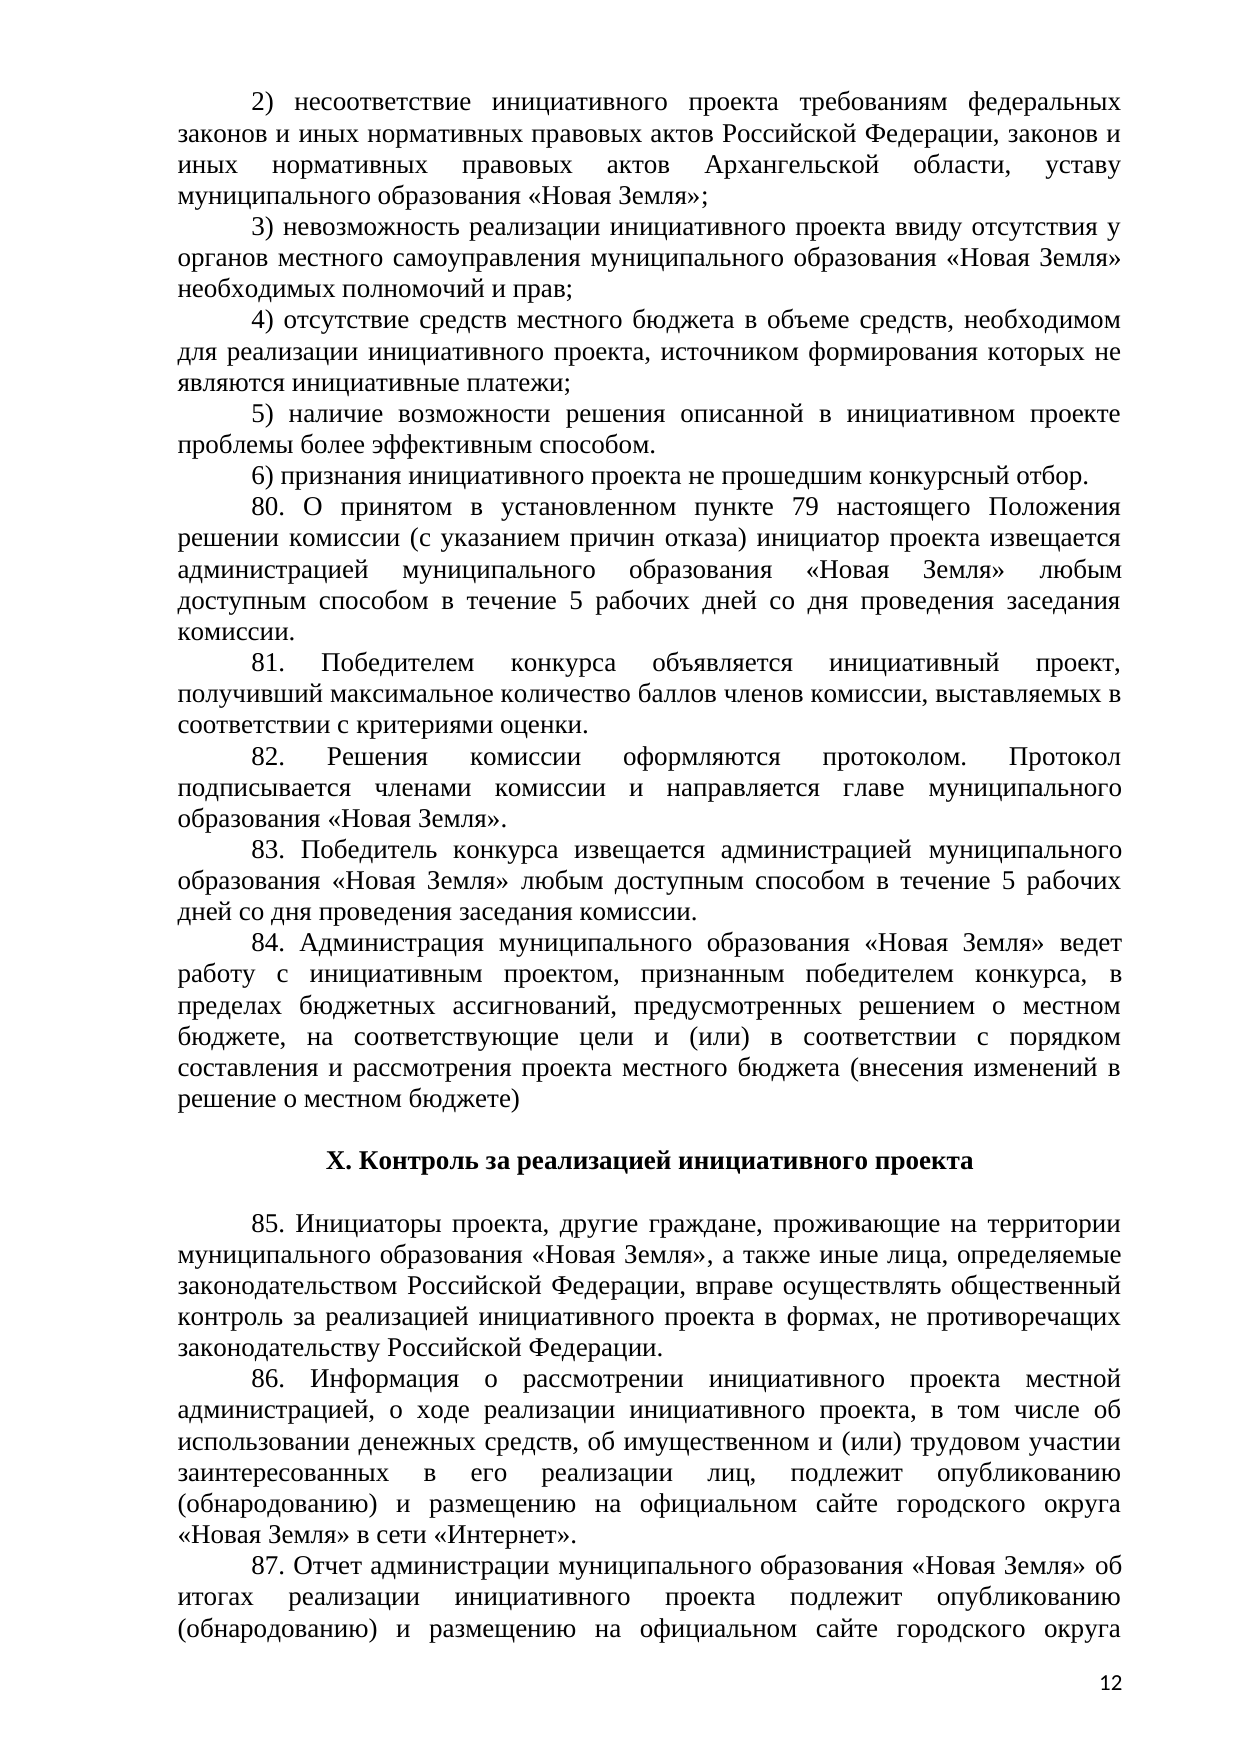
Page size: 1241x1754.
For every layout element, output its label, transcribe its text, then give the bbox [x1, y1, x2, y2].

text 4) отсутствие средств местного бюджета в объеме средств, необходимом для реализации инициативного проекта, источником формирования которых не являются инициативные платежи; [177, 303, 1122, 397]
text 85. Инициаторы проекта, другие граждане, проживающие на территории муниципального образования «Новая Земля», а также иные лица, определяемые законодательством Российской Федерации, вправе осуществлять общественный контроль за реализацией инициативного проекта в формах, не противоречащих законодательству Российской Федерации. [177, 1207, 1122, 1362]
text 6) признания инициативного проекта не прошедшим конкурсный отбор. [177, 459, 1122, 490]
text 81. Победителем конкурса объявляется инициативный проект, получивший максимальное количество баллов членов комиссии, выставляемых в соответствии с критериями оценки. [177, 646, 1122, 739]
text 86. Информация о рассмотрении инициативного проекта местной администрацией, о ходе реализации инициативного проекта, в том числе об использовании денежных средств, об имущественном и (или) трудовом участии заинтересованных в его реализации лиц, подлежит опубликованию (обнародованию) и размещению на официальном сайте городского округа «Новая Земля» в сети «Интернет». [177, 1362, 1122, 1549]
text 5) наличие возможности решения описанной в инициативном проекте проблемы более эффективным способом. [177, 397, 1122, 459]
text 83. Победитель конкурса извещается администрацией муниципального образования «Новая Земля» любым доступным способом в течение 5 рабочих дней со дня проведения заседания комиссии. [177, 833, 1122, 926]
text X. Контроль за реализацией инициативного проекта [177, 1144, 1122, 1176]
text 80. О принятом в установленном пункте 79 настоящего Положения решении комиссии (с указанием причин отказа) инициатор проекта извещается администрацией муниципального образования «Новая Земля» любым доступным способом в течение 5 рабочих дней со дня проведения заседания комиссии. [177, 490, 1122, 646]
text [177, 1549, 1122, 1643]
text 2) несоответствие инициативного проекта требованиям федеральных законов и иных нормативных правовых актов Российской Федерации, законов и иных нормативных правовых актов Архангельской области, уставу муниципального образования «Новая Земля»; [177, 86, 1122, 210]
text 3) невозможность реализации инициативного проекта ввиду отсутствия у органов местного самоуправления муниципального образования «Новая Земля» необходимых полномочий и прав; [177, 210, 1122, 303]
text 84. Администрация муниципального образования «Новая Земля» ведет работу с инициативным проектом, признанным победителем конкурса, в пределах бюджетных ассигнований, предусмотренных решением о местном бюджете, на соответствующие цели и (или) в соответствии с порядком составления и рассмотрения проекта местного бюджета (внесения изменений в решение о местном бюджете) [177, 926, 1122, 1113]
text 82. Решения комиссии оформляются протоколом. Протокол подписывается членами комиссии и направляется главе муниципального образования «Новая Земля». [177, 739, 1122, 833]
